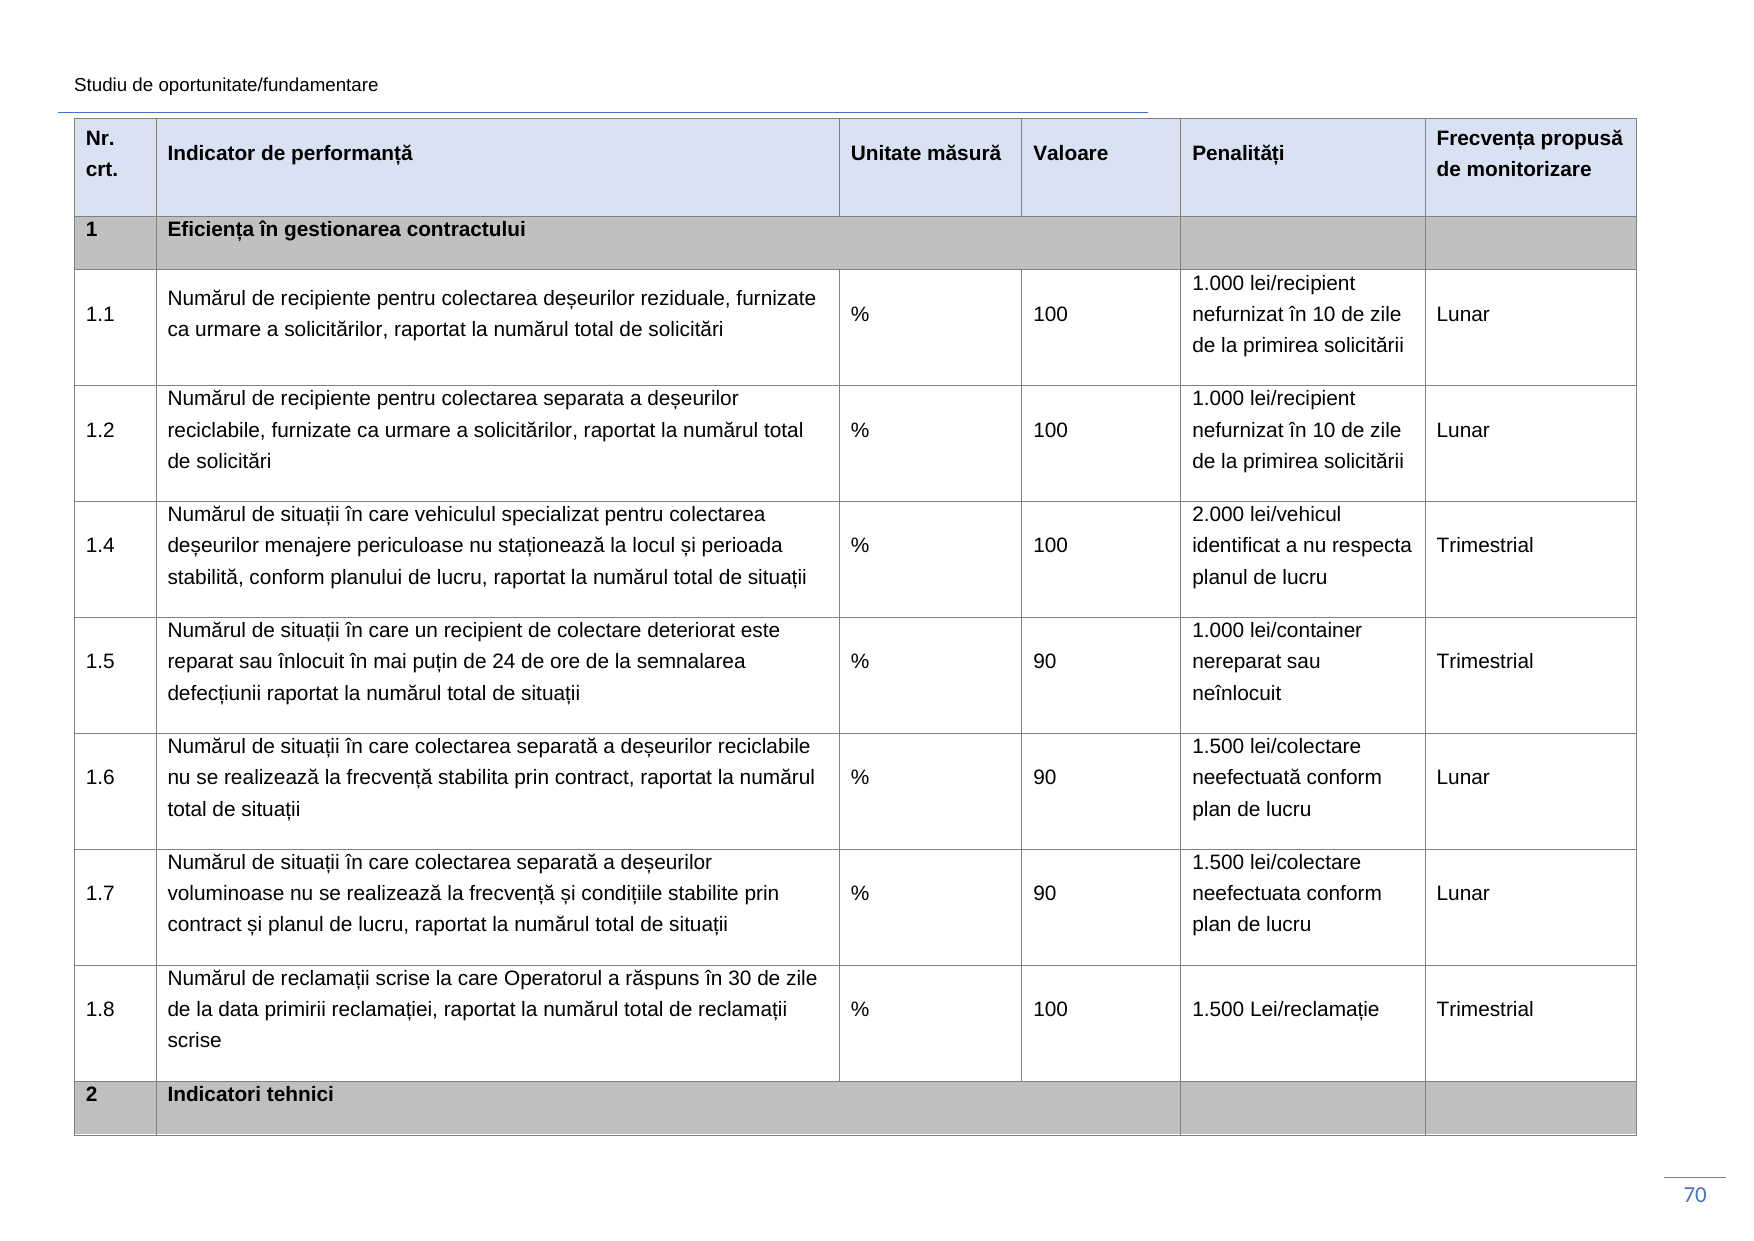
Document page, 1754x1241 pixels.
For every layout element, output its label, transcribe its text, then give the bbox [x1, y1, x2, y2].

table_cell Trimestrial [1426, 618, 1636, 733]
table_cell 1.8 [75, 966, 156, 1081]
table_cell % [840, 734, 1021, 849]
table_cell 1.000 lei/container nereparat sau neînlocuit [1181, 618, 1425, 733]
table_cell 1.2 [75, 386, 156, 501]
table_cell Lunar [1426, 270, 1636, 385]
table_cell % [840, 270, 1021, 385]
table_cell Eficiența în gestionarea contractului [157, 217, 1180, 269]
table_cell 1.7 [75, 850, 156, 965]
table_cell Trimestrial [1426, 502, 1636, 617]
table_cell Numărul de situații în care un recipient de colectare deteriorat este reparat sau înlocuit în mai puțin de 24 de ore de la semnalarea defecțiunii raportat la numărul total de situații [157, 618, 839, 733]
table_cell [1181, 217, 1425, 269]
table_cell 100 [1022, 270, 1180, 385]
table_cell 1 [75, 217, 156, 269]
table_cell 1.4 [75, 502, 156, 617]
table_cell Indicatori tehnici [157, 1082, 1180, 1134]
table_header Indicator de performanță [157, 119, 839, 216]
table_cell Lunar [1426, 850, 1636, 965]
table_cell 90 [1022, 734, 1180, 849]
table_cell 100 [1022, 502, 1180, 617]
table_cell [1181, 1082, 1425, 1134]
table_cell [1426, 1082, 1636, 1134]
table_header Valoare [1022, 119, 1180, 216]
table_cell Numărul de situații în care colectarea separată a deșeurilor reciclabile nu se realizează la frecvență stabilita prin contract, raportat la numărul total de situații [157, 734, 839, 849]
table_header Unitate măsură [840, 119, 1021, 216]
table_cell 1.1 [75, 270, 156, 385]
table_cell % [840, 386, 1021, 501]
table_cell 1.6 [75, 734, 156, 849]
table_cell 90 [1022, 618, 1180, 733]
table_cell 2.000 lei/vehicul identificat a nu respecta planul de lucru [1181, 502, 1425, 617]
table_cell 100 [1022, 966, 1180, 1081]
table_cell Numărul de situații în care colectarea separată a deșeurilor voluminoase nu se realizează la frecvență și condițiile stabilite prin contract și planul de lucru, raportat la numărul total de situații [157, 850, 839, 965]
table_header Frecvența propusă de monitorizare [1426, 119, 1636, 216]
table_cell 1.000 lei/recipient nefurnizat în 10 de zile de la primirea solicitării [1181, 270, 1425, 385]
table_cell % [840, 966, 1021, 1081]
table_cell Trimestrial [1426, 966, 1636, 1081]
table_cell 1.500 lei/colectare neefectuată conform plan de lucru [1181, 734, 1425, 849]
table_cell % [840, 502, 1021, 617]
table_cell % [840, 850, 1021, 965]
table_cell 2 [75, 1082, 156, 1134]
table_cell 1.5 [75, 618, 156, 733]
table_cell Numărul de recipiente pentru colectarea separata a deșeurilor reciclabile, furnizate ca urmare a solicitărilor, raportat la numărul total de solicitări [157, 386, 839, 501]
table_header Penalități [1181, 119, 1425, 216]
table_cell Lunar [1426, 386, 1636, 501]
table_cell Numărul de situații în care vehiculul specializat pentru colectarea deșeurilor menajere periculoase nu staționează la locul și perioada stabilită, conform planului de lucru, raportat la numărul total de situații [157, 502, 839, 617]
table_cell Numărul de recipiente pentru colectarea deșeurilor reziduale, furnizate ca urmare a solicitărilor, raportat la numărul total de solicitări [157, 270, 839, 385]
table_cell 1.500 Lei/reclamație [1181, 966, 1425, 1081]
table_cell 1.000 lei/recipient nefurnizat în 10 de zile de la primirea solicitării [1181, 386, 1425, 501]
table_cell 90 [1022, 850, 1180, 965]
table_cell 1.500 lei/colectare neefectuata conform plan de lucru [1181, 850, 1425, 965]
table_cell Numărul de reclamații scrise la care Operatorul a răspuns în 30 de zile de la data primirii reclamației, raportat la numărul total de reclamații scrise [157, 966, 839, 1081]
table_cell Lunar [1426, 734, 1636, 849]
table_cell 100 [1022, 386, 1180, 501]
table_cell % [840, 618, 1021, 733]
table_header Nr. crt. [75, 119, 156, 216]
table_cell [1426, 217, 1636, 269]
